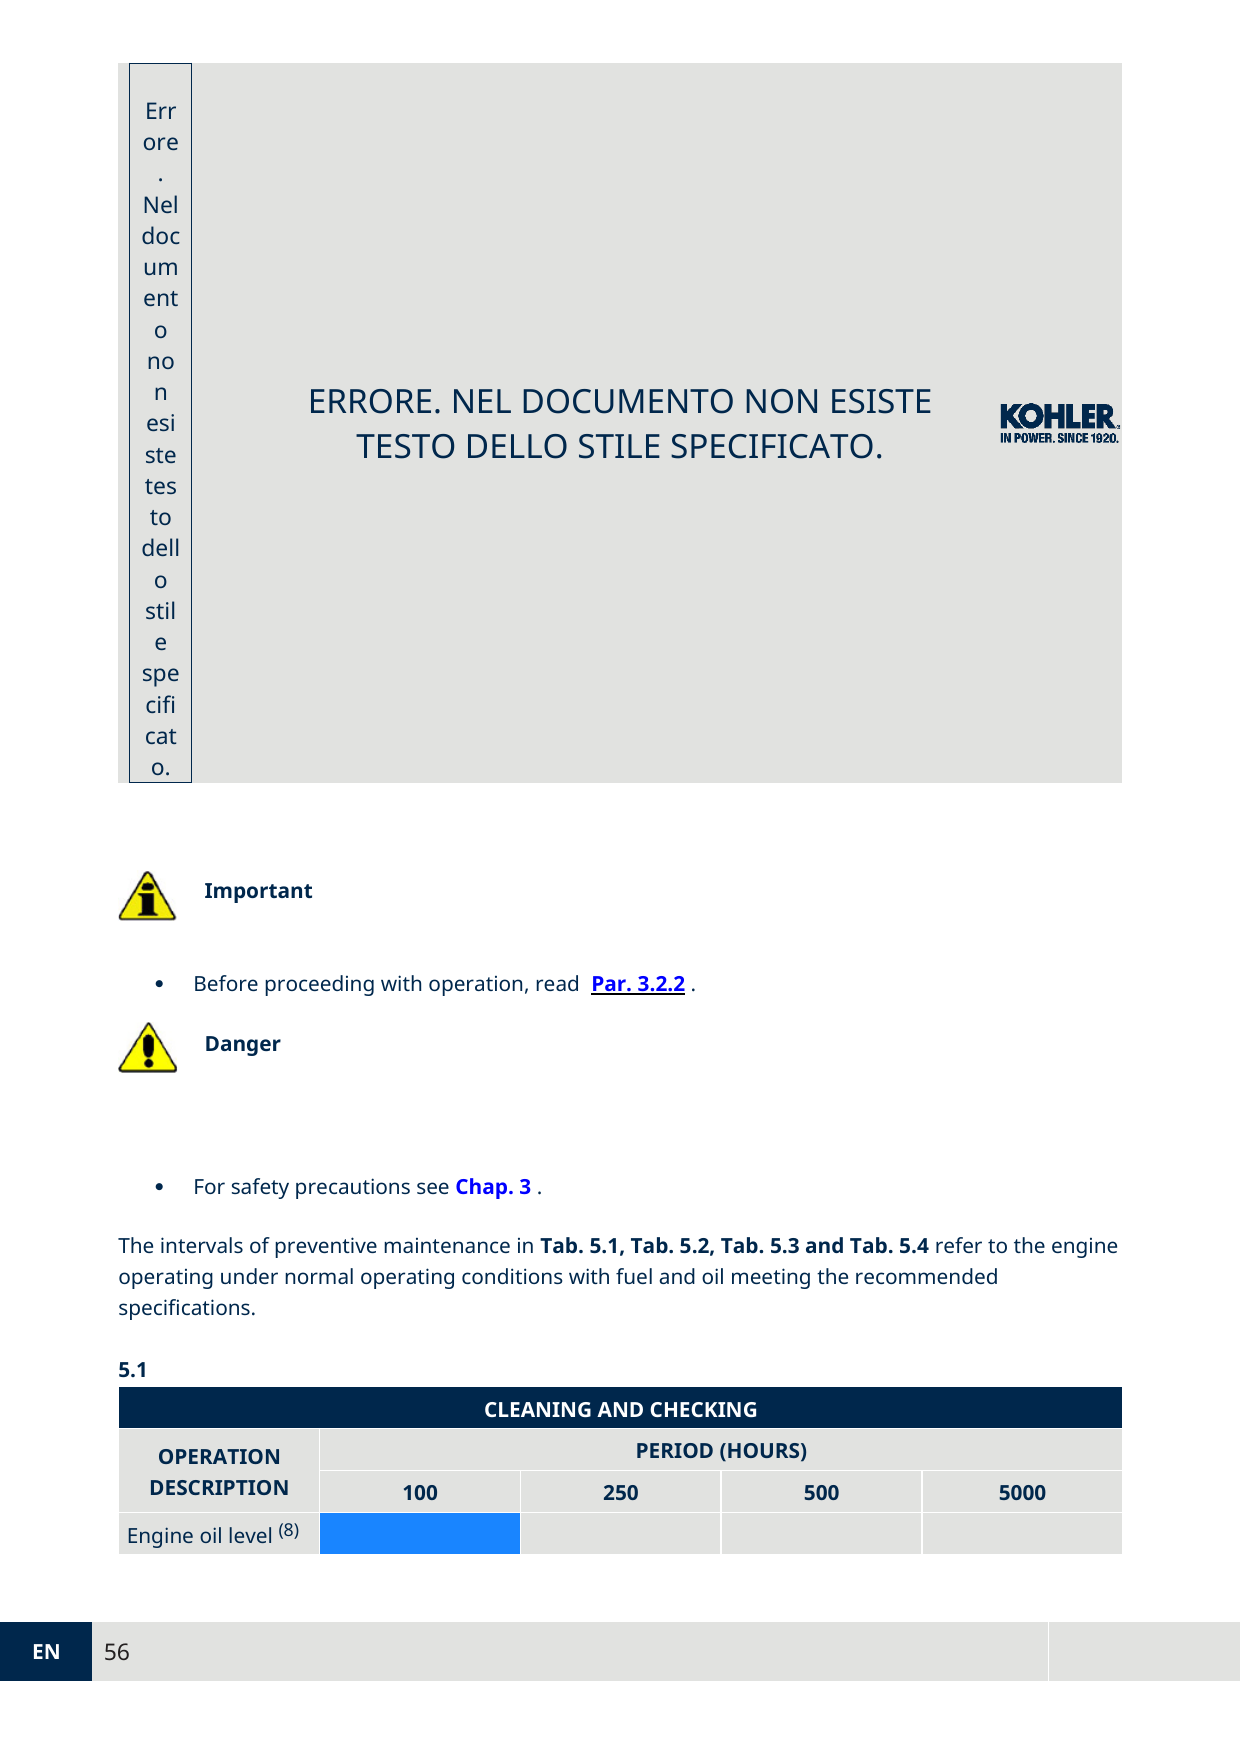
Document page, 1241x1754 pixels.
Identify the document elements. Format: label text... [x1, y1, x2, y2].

table_cell OPERATION DESCRIPTION [119, 1429, 319, 1512]
list Before proceeding with operation, read Par. 3.2.2 . [156, 969, 1122, 998]
list For safety precautions see Chap. 3 . [156, 1172, 1122, 1200]
table_cell 5000 [923, 1471, 1122, 1512]
table_cell [521, 1513, 720, 1554]
table_cell [722, 1513, 921, 1554]
table_cell [320, 1513, 520, 1554]
picture [118, 870, 178, 921]
text Danger [178, 1029, 1122, 1057]
picture [118, 1022, 178, 1073]
table_cell 100 [320, 1471, 520, 1512]
table_cell 500 [722, 1471, 921, 1512]
table_cell 250 [521, 1471, 720, 1512]
text The intervals of preventive maintenance in Tab. 5.1, Tab. 5.2, Tab. 5.3 and Tab. 5.4 refer to the engine operating under normal operating conditions with fuel and oil meeting the recommended specifications. [118, 1231, 1122, 1322]
table_cell PERIOD (HOURS) [320, 1429, 1122, 1470]
table_cell [923, 1513, 1122, 1554]
table_header CLEANING AND CHECKING [119, 1387, 1122, 1428]
table_cell Engine oil level (8) [119, 1513, 319, 1554]
text Important [178, 877, 1122, 905]
picture [1000, 403, 1121, 443]
text 5.1 [118, 1324, 1122, 1383]
